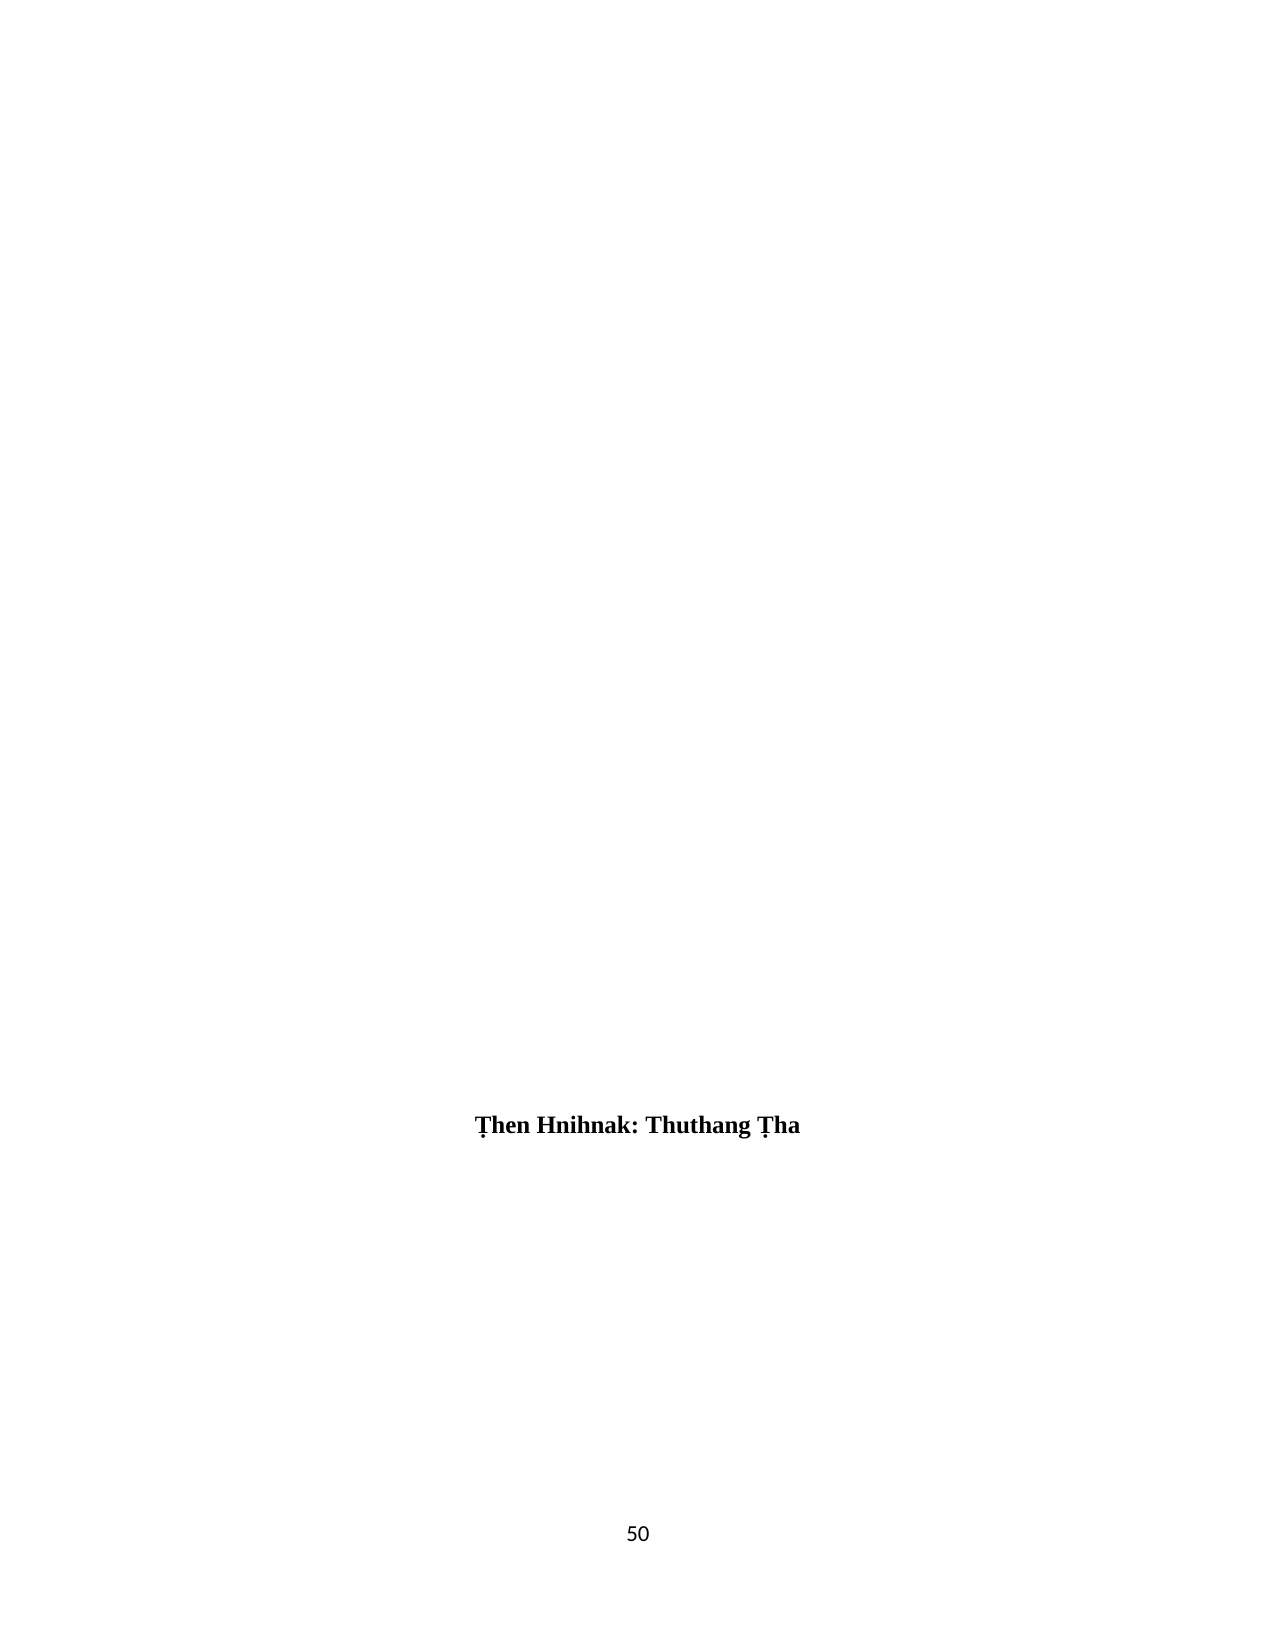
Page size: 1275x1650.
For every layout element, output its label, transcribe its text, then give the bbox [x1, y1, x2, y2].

text Ṭhen Hnihnak: Thuthang Ṭha [150, 1110, 1125, 1139]
